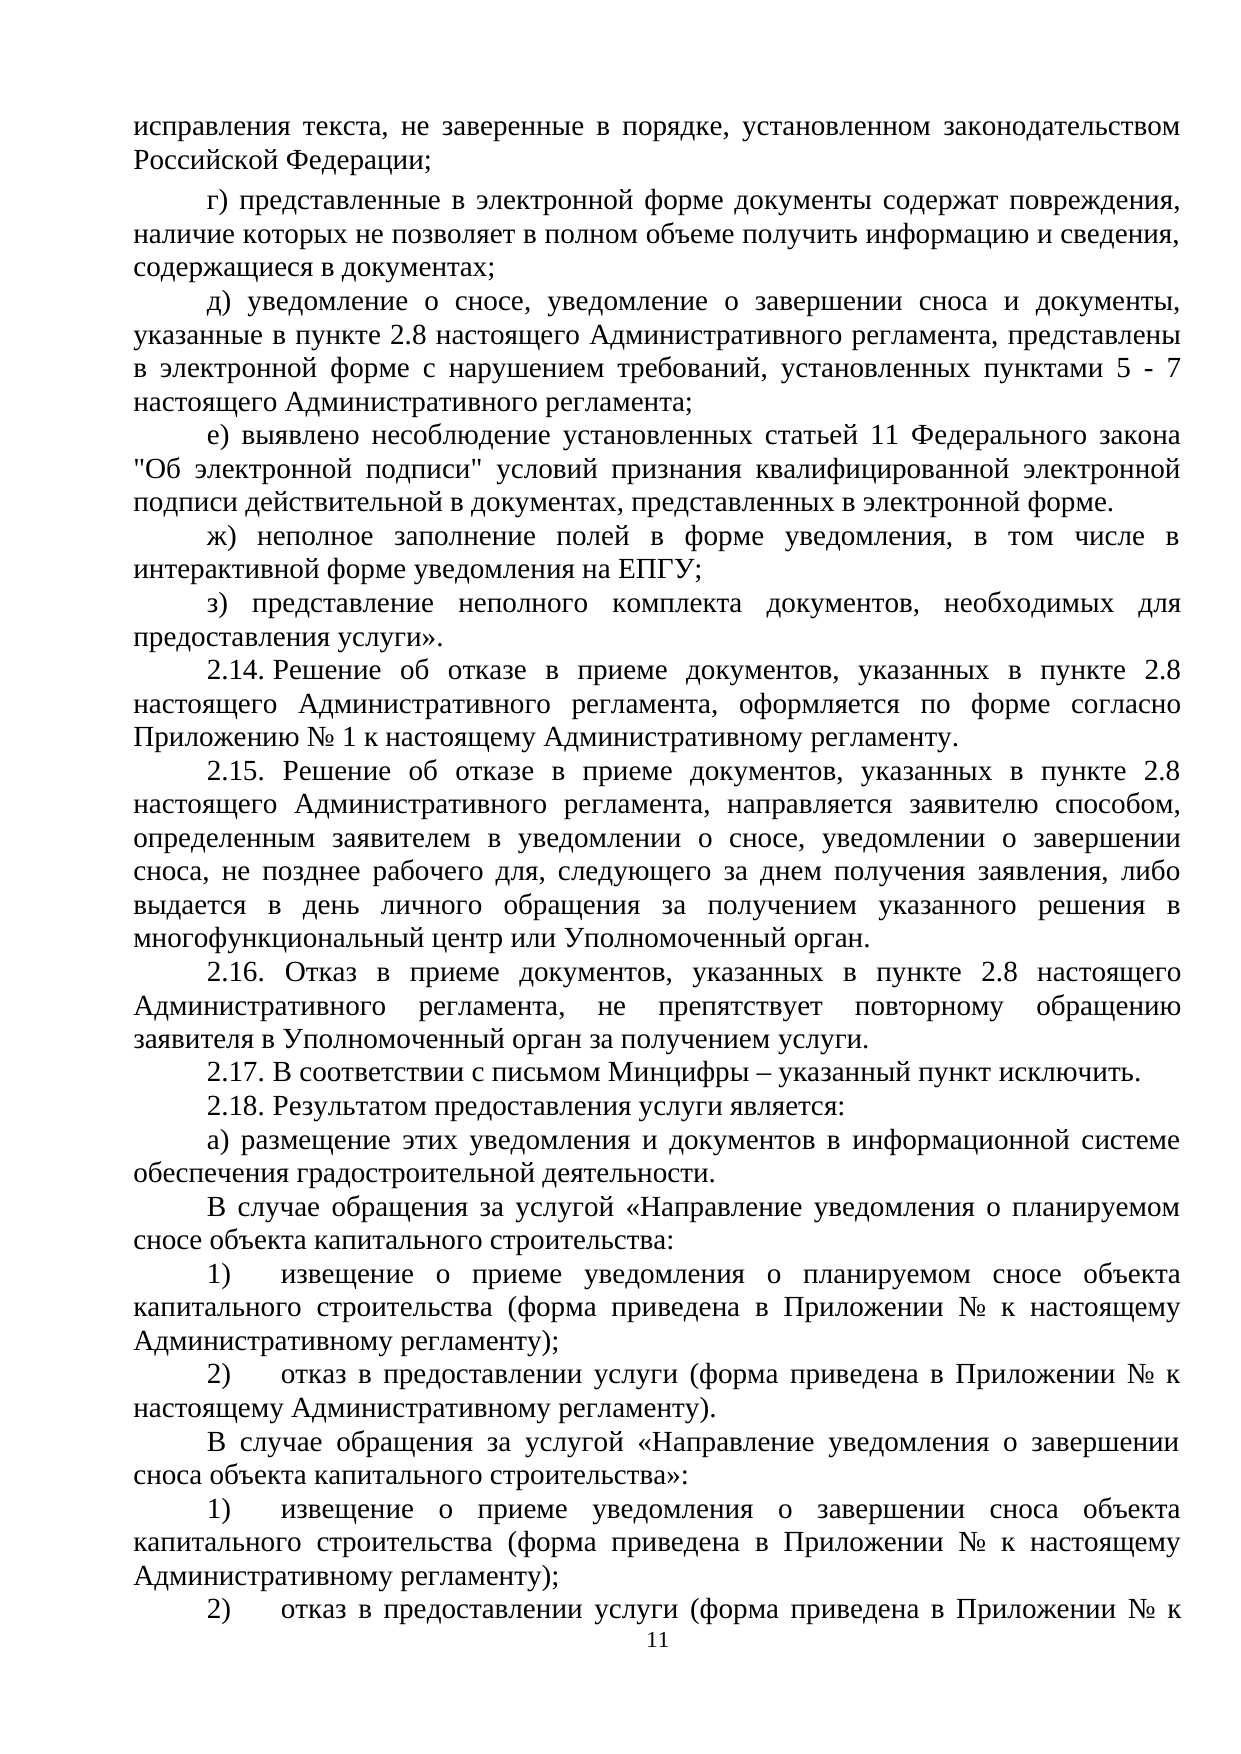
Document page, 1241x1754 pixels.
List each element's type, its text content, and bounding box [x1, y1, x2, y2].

text В случае обращения за услугой «Направление уведомления о планируемом сносе объекта капитального строительства: [133, 1189, 1181, 1256]
list В соответствии с письмом Минцифры – указанный пункт исключить. [207, 1055, 1205, 1088]
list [133, 1591, 1182, 1625]
list извещение о приеме уведомления о завершении сноса объекта капитального строительства (форма приведена в Приложении № к настоящему Административному регламенту); [133, 1491, 1181, 1591]
text д) уведомление о сносе, уведомление о завершении сноса и документы, указанные в пункте 2.8 настоящего Административного регламента, представлены в электронной форме с нарушением требований, установленных пунктами 5 - 7 настоящего Административного регламента; [133, 283, 1182, 417]
text з) представление неполного комплекта документов, необходимых для предоставления услуги». [133, 585, 1182, 652]
text е) выявлено несоблюдение установленных статьей 11 Федерального закона "Об электронной подписи" условий признания квалифицированной электронной подписи действительной в документах, представленных в электронной форме. [133, 417, 1181, 518]
text г) представленные в электронной форме документы содержат повреждения, наличие которых не позволяет в полном объеме получить информацию и сведения, содержащиеся в документах; [133, 182, 1181, 283]
list извещение о приеме уведомления о планируемом сносе объекта капитального строительства (форма приведена в Приложении № к настоящему Административному регламенту); [133, 1256, 1182, 1357]
list Результатом предоставления услуги является: [207, 1088, 1205, 1122]
list Решение об отказе в приеме документов, указанных в пункте 2.8 настоящего Административного регламента, направляется заявителю способом, определенным заявителем в уведомлении о сносе, уведомлении о завершении сноса, не позднее рабочего для, следующего за днем получения заявления, либо выдается в день личного обращения за получением указанного решения в многофункциональный центр или Уполномоченный орган. [133, 753, 1182, 954]
list Отказ в приеме документов, указанных в пункте 2.8 настоящего Административного регламента, не препятствует повторному обращению заявителя в Уполномоченный орган за получением услуги. [133, 954, 1182, 1055]
text а) размещение этих уведомления и документов в информационной системе обеспечения градостроительной деятельности. [133, 1122, 1181, 1189]
text В случае обращения за услугой «Направление уведомления о завершении сноса объекта капитального строительства»: [133, 1424, 1181, 1491]
text ж) неполное заполнение полей в форме уведомления, в том числе в интерактивной форме уведомления на ЕПГУ; [133, 518, 1181, 585]
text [133, 108, 1181, 175]
list Решение об отказе в приеме документов, указанных в пункте 2.8 настоящего Административного регламента, оформляется по форме согласно Приложению № 1 к настоящему Административному регламенту. [133, 652, 1182, 753]
list отказ в предоставлении услуги (форма приведена в Приложении № к настоящему Административному регламенту). [133, 1357, 1181, 1424]
